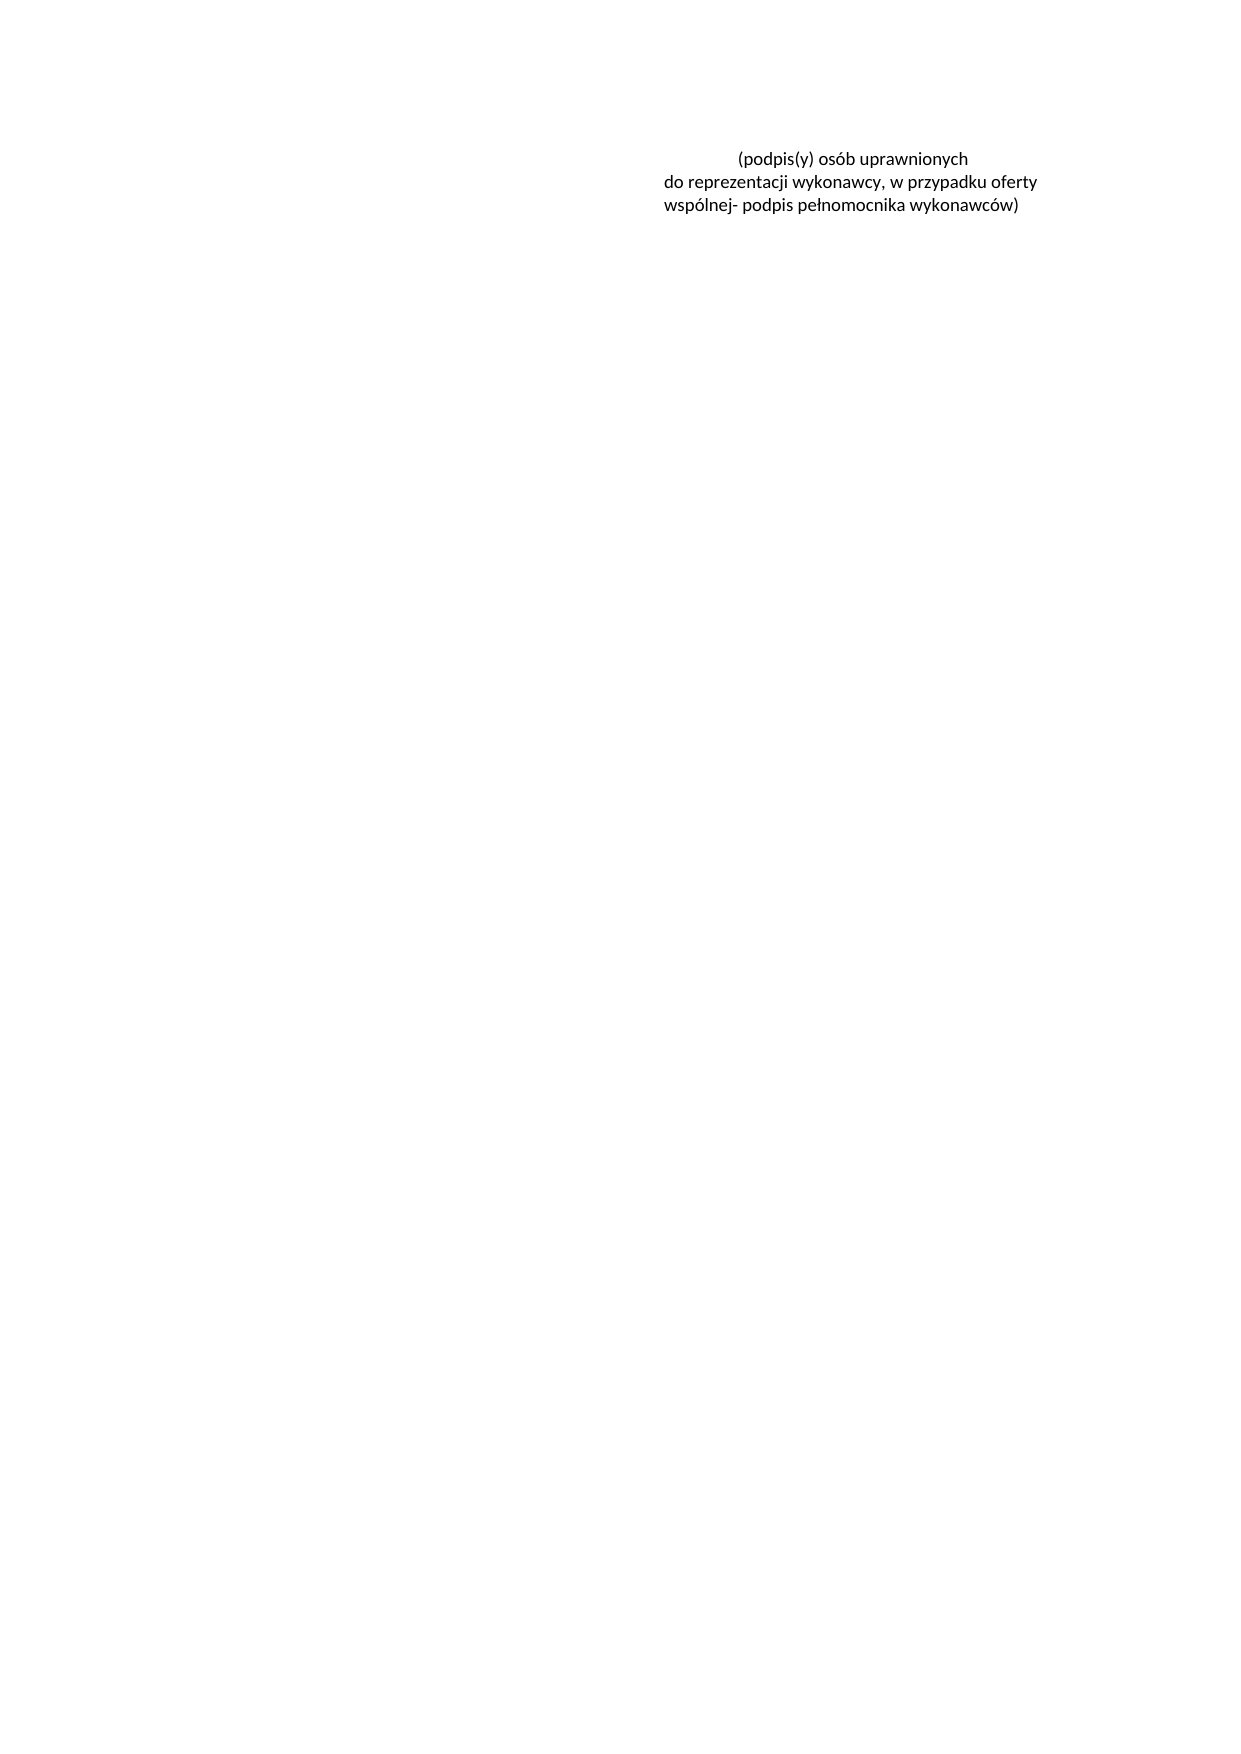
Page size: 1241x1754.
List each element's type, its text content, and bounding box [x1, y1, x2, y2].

text (podpis(y) osób uprawnionych do reprezentacji wykonawcy, w przypadku oferty wspólnej- podpis pełnomocnika wykonawców) [664, 148, 1093, 216]
